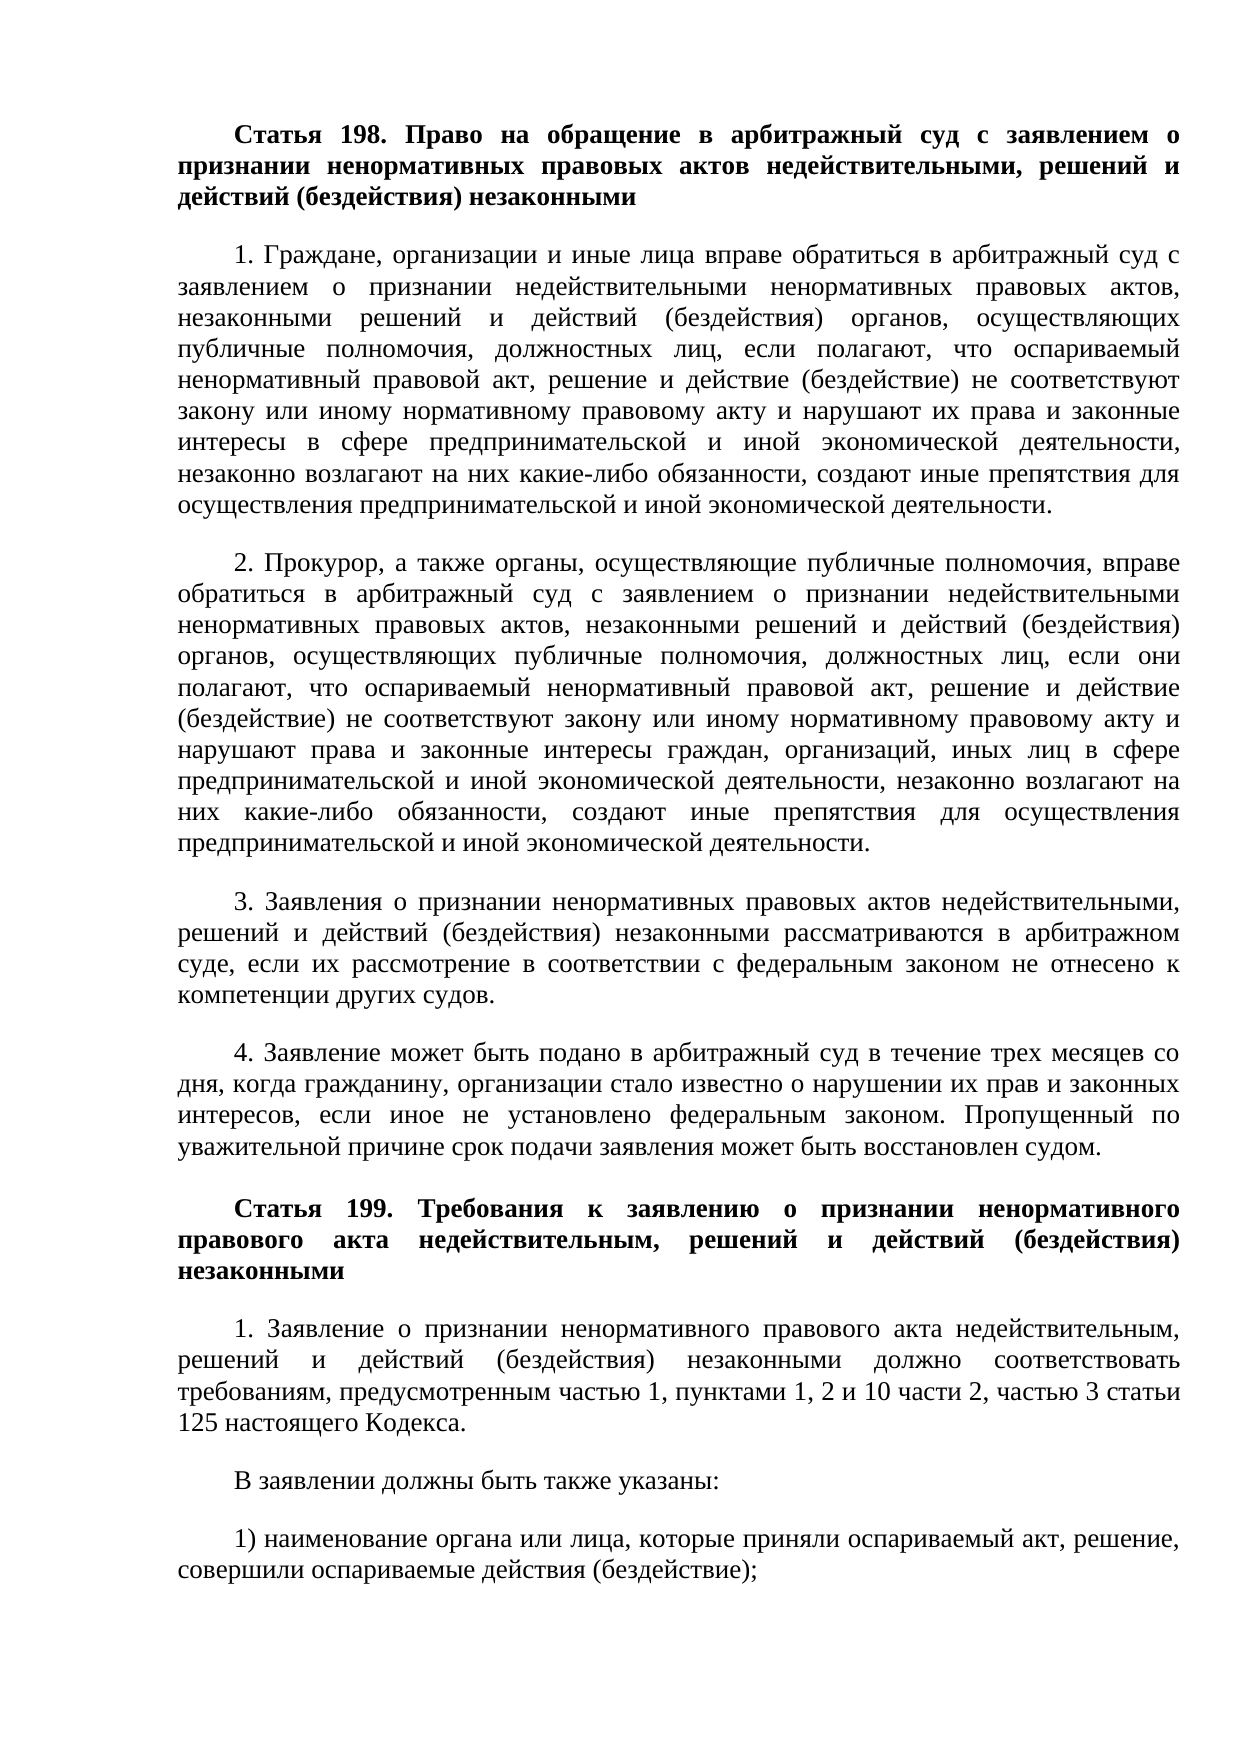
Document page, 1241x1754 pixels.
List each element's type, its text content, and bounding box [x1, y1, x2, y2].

text 3. Заявления о признании ненормативных правовых актов недействительными, решений и действий (бездействия) незаконными рассматриваются в арбитражном суде, если их рассмотрение в соответствии с федеральным законом не отнесено к компетенции других судов. [177, 884, 1181, 1009]
text 2. Прокурор, а также органы, осуществляющие публичные полномочия, вправе обратиться в арбитражный суд с заявлением о признании недействительными ненормативных правовых актов, незаконными решений и действий (бездействия) органов, осуществляющих публичные полномочия, должностных лиц, если они полагают, что оспариваемый ненормативный правовой акт, решение и действие (бездействие) не соответствуют закону или иному нормативному правовому акту и нарушают права и законные интересы граждан, организаций, иных лиц в сфере предпринимательской и иной экономической деятельности, незаконно возлагают на них какие-либо обязанности, создают иные препятствия для осуществления предпринимательской и иной экономической деятельности. [177, 546, 1181, 857]
text 1) наименование органа или лица, которые приняли оспариваемый акт, решение, совершили оспариваемые действия (бездействие); [177, 1522, 1181, 1585]
text 4. Заявление может быть подано в арбитражный суд в течение трех месяцев со дня, когда гражданину, организации стало известно о нарушении их прав и законных интересов, если иное не установлено федеральным законом. Пропущенный по уважительной причине срок подачи заявления может быть восстановлен судом. [177, 1036, 1181, 1161]
text 1. Заявление о признании ненормативного правового акта недействительным, решений и действий (бездействия) незаконными должно соответствовать требованиям, предусмотренным частью 1, пунктами 1, 2 и 10 части 2, частью 3 статьи 125 настоящего Кодекса. [177, 1312, 1181, 1437]
text В заявлении должны быть также указаны: [177, 1464, 1181, 1495]
text Статья 199. Требования к заявлению о признании ненормативного правового акта недействительным, решений и действий (бездействия) незаконными [177, 1192, 1181, 1285]
text 1. Граждане, организации и иные лица вправе обратиться в арбитражный суд с заявлением о признании недействительными ненормативных правовых актов, незаконными решений и действий (бездействия) органов, осуществляющих публичные полномочия, должностных лиц, если полагают, что оспариваемый ненормативный правовой акт, решение и действие (бездействие) не соответствуют закону или иному нормативному правовому акту и нарушают их права и законные интересы в сфере предпринимательской и иной экономической деятельности, незаконно возлагают на них какие-либо обязанности, создают иные препятствия для осуществления предпринимательской и иной экономической деятельности. [177, 239, 1181, 519]
text Статья 198. Право на обращение в арбитражный суд с заявлением о признании ненормативных правовых актов недействительными, решений и действий (бездействия) незаконными [177, 118, 1181, 212]
